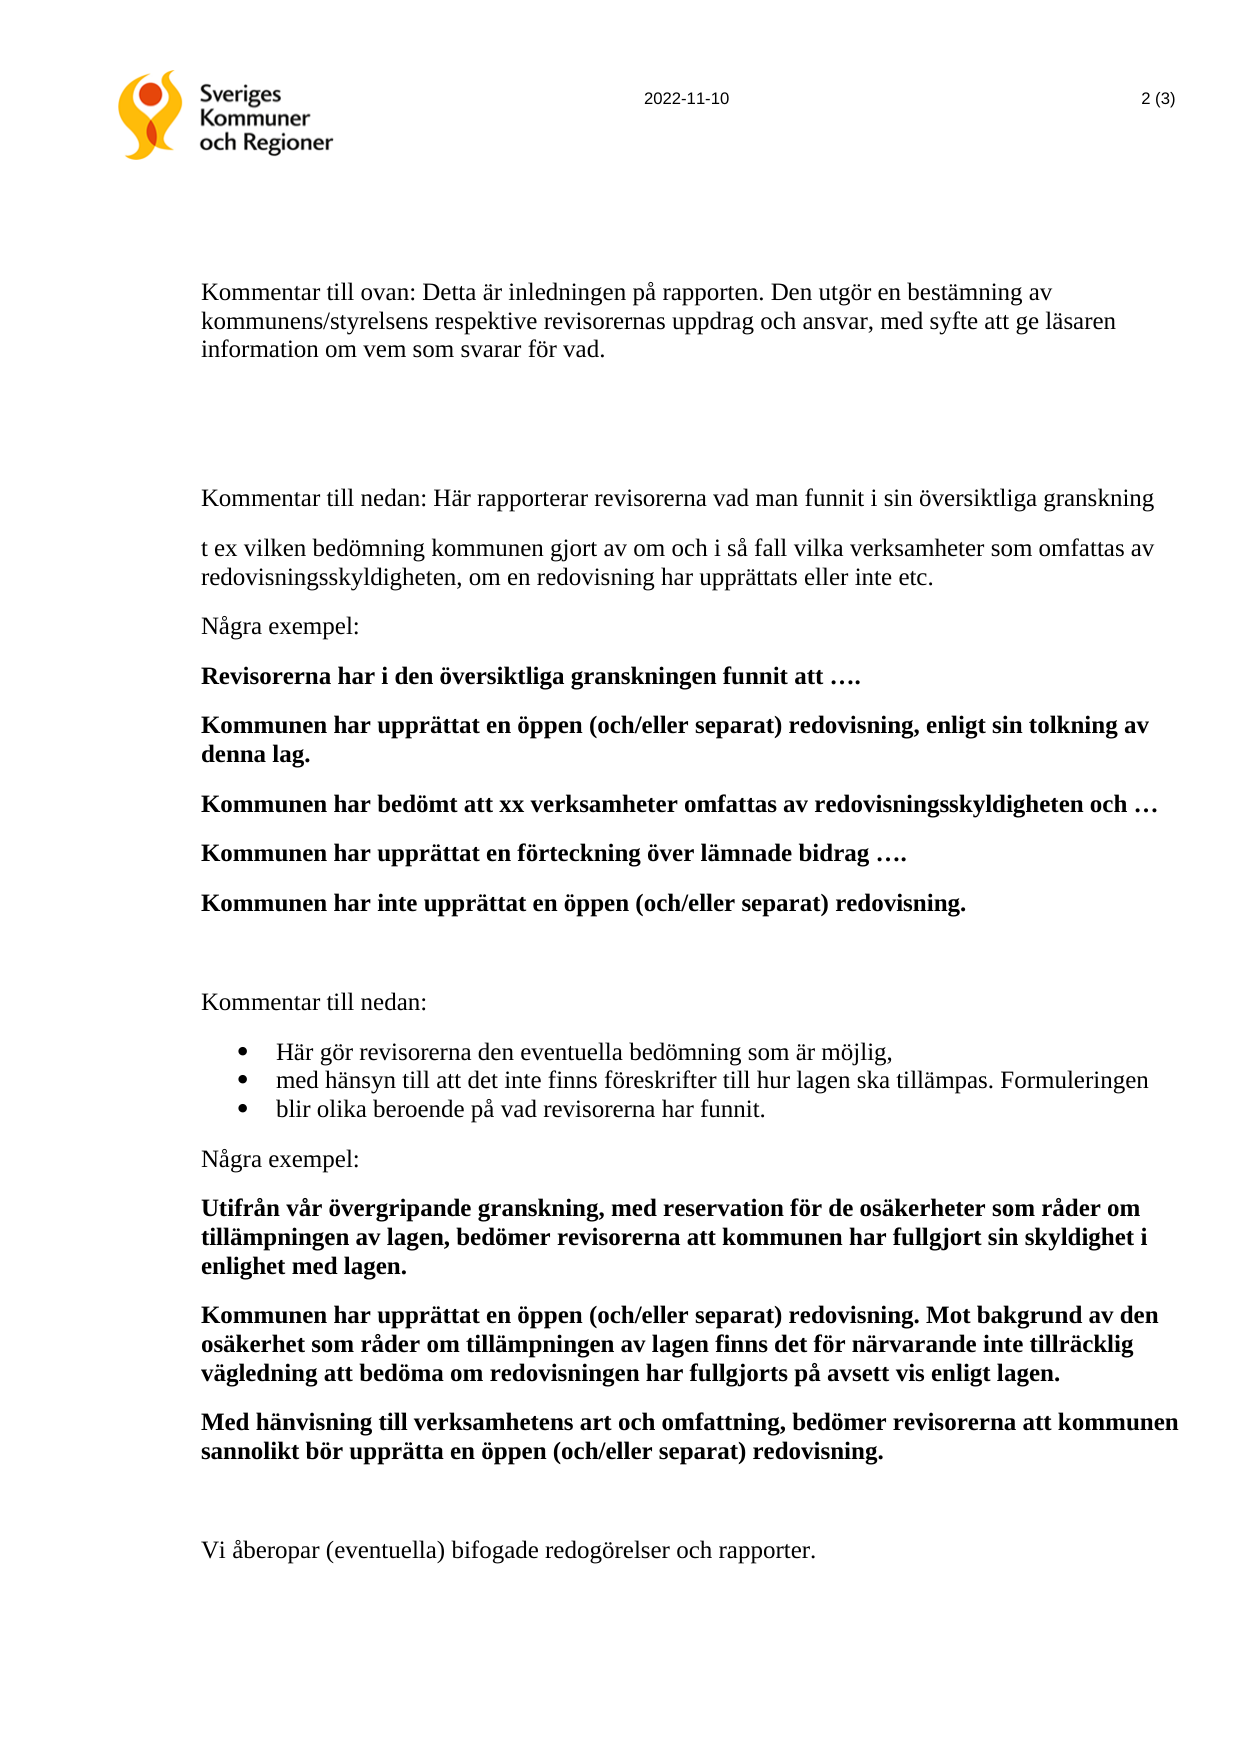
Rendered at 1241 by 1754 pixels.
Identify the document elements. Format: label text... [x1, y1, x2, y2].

text Kommentar till nedan: [201, 987, 1181, 1016]
list blir olika beroende på vad revisorerna har funnit. [238, 1094, 1181, 1123]
text Kommunen har upprättat en förteckning över lämnade bidrag …. [201, 838, 1181, 867]
text Kommunen har inte upprättat en öppen (och/eller separat) redovisning. [201, 888, 1181, 917]
text Revisorerna har i den översiktliga granskningen funnit att …. [201, 661, 1181, 689]
text Vi åberopar (eventuella) bifogade redogörelser och rapporter. [201, 1535, 1181, 1564]
picture [118, 70, 334, 160]
text Utifrån vår övergripande granskning, med reservation för de osäkerheter som råder om tillämpningen av lagen, bedömer revisorerna att kommunen har fullgjort sin skyldighet i enlighet med lagen. [201, 1193, 1181, 1279]
text Kommunen har upprättat en öppen (och/eller separat) redovisning. Mot bakgrund av den osäkerhet som råder om tillämpningen av lagen finns det för närvarande inte tillräcklig vägledning att bedöma om redovisningen har fullgjorts på avsett vis enligt lagen. [201, 1300, 1181, 1387]
text Kommunen har upprättat en öppen (och/eller separat) redovisning, enligt sin tolkning av denna lag. [201, 710, 1181, 768]
text Kommentar till nedan: Här rapporterar revisorerna vad man funnit i sin översiktliga granskning [201, 483, 1181, 512]
text Med hänvisning till verksamhetens art och omfattning, bedömer revisorerna att kommunen sannolikt bör upprätta en öppen (och/eller separat) redovisning. [201, 1407, 1181, 1465]
text Några exempel: [201, 611, 1181, 640]
text Kommunen har bedömt att xx verksamheter omfattas av redovisningsskyldigheten och … [201, 789, 1181, 817]
text t ex vilken bedömning kommunen gjort av om och i så fall vilka verksamheter som omfattas av redovisningsskyldigheten, om en redovisning har upprättats eller inte etc. [201, 533, 1181, 590]
list med hänsyn till att det inte finns föreskrifter till hur lagen ska tillämpas. Formuleringen [238, 1065, 1181, 1094]
text Kommentar till ovan: Detta är inledningen på rapporten. Den utgör en bestämning av kommunens/styrelsens respektive revisorernas uppdrag och ansvar, med syfte att ge läsaren information om vem som svarar för vad. [201, 277, 1181, 363]
text Några exempel: [201, 1144, 1181, 1172]
list Här gör revisorerna den eventuella bedömning som är möjlig, [238, 1037, 1181, 1065]
